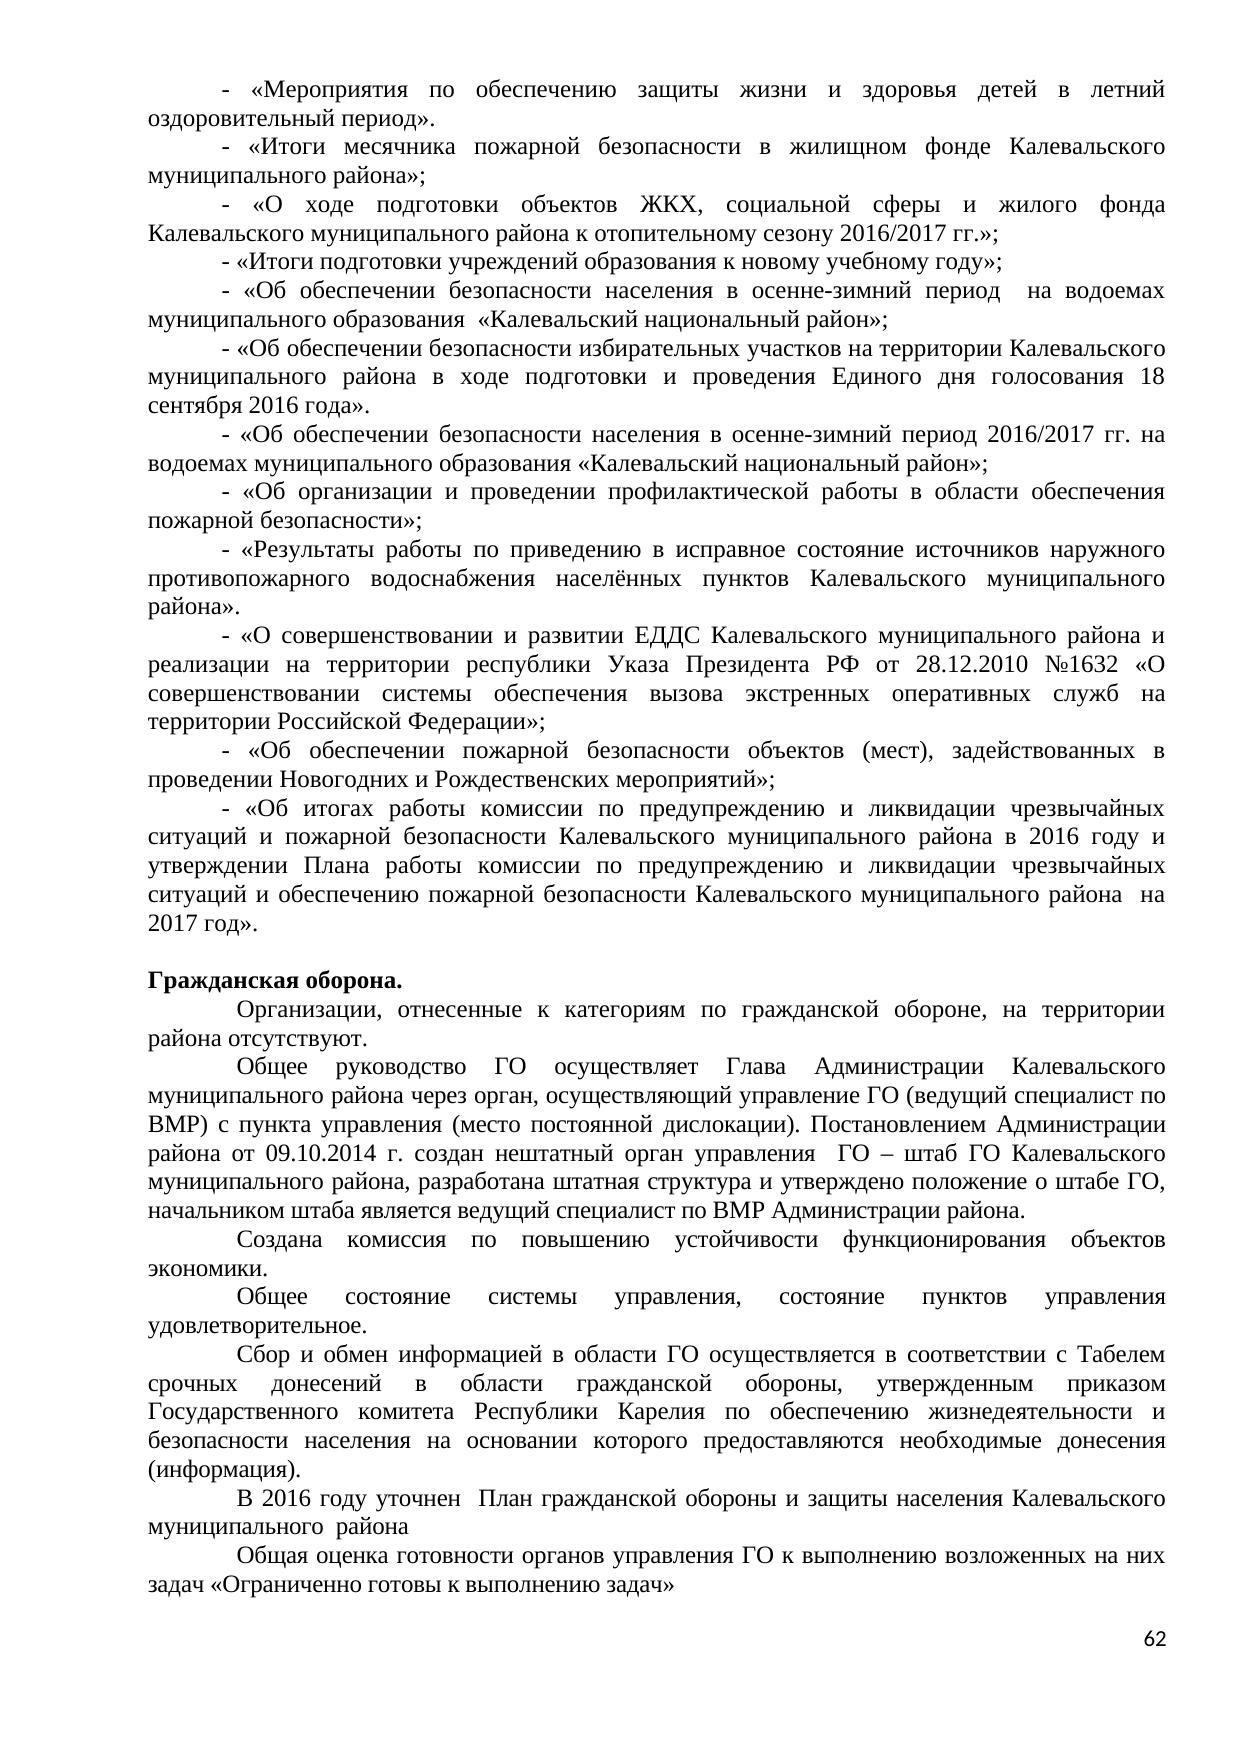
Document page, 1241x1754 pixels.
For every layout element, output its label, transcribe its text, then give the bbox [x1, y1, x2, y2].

text - «Об обеспечении безопасности населения в осенне-зимний период 2016/2017 гг. на водоемах муниципального образования «Калевальский национальный район»; [148, 419, 1166, 476]
text Общая оценка готовности органов управления ГО к выполнению возложенных на них задач «Ограниченно готовы к выполнению задач» [148, 1540, 1166, 1598]
text - «О совершенствовании и развитии ЕДДС Калевальского муниципального района и реализации на территории республики Указа Президента РФ от 28.12.2010 №1632 «О совершенствовании системы обеспечения вызова экстренных оперативных служб на территории Российской Федерации»; [148, 620, 1166, 735]
text - «Итоги подготовки учреждений образования к новому учебному году»; [148, 246, 1166, 275]
text Организации, отнесенные к категориям по гражданской обороне, на территории района отсутствуют. [148, 994, 1166, 1051]
text Общее руководство ГО осуществляет Глава Администрации Калевальского муниципального района через орган, осуществляющий управление ГО (ведущий специалист по ВМР) с пункта управления (место постоянной дислокации). Постановлением Администрации района от 09.10.2014 г. создан нештатный орган управления ГО – штаб ГО Калевальского муниципального района, разработана штатная структура и утверждено положение о штабе ГО, начальником штаба является ведущий специалист по ВМР Администрации района. [148, 1051, 1166, 1224]
text В 2016 году уточнен План гражданской обороны и защиты населения Калевальского муниципального района [148, 1483, 1166, 1540]
text - «О ходе подготовки объектов ЖКХ, социальной сферы и жилого фонда Калевальского муниципального района к отопительному сезону 2016/2017 гг.»; [148, 189, 1166, 246]
text Общее состояние системы управления, состояние пунктов управления удовлетворительное. [148, 1281, 1166, 1339]
text Сбор и обмен информацией в области ГО осуществляется в соответствии с Табелем срочных донесений в области гражданской обороны, утвержденным приказом Государственного комитета Республики Карелия по обеспечению жизнедеятельности и безопасности населения на основании которого предоставляются необходимые донесения (информация). [148, 1339, 1166, 1483]
text Создана комиссия по повышению устойчивости функционирования объектов экономики. [148, 1224, 1166, 1281]
text - «Мероприятия по обеспечению защиты жизни и здоровья детей в летний оздоровительный период». [148, 74, 1166, 131]
text Гражданская оборона. [148, 965, 1166, 994]
text - «Об обеспечении пожарной безопасности объектов (мест), задействованных в проведении Новогодних и Рождественских мероприятий»; [148, 735, 1166, 793]
text - «Результаты работы по приведению в исправное состояние источников наружного противопожарного водоснабжения населённых пунктов Калевальского муниципального района». [148, 534, 1166, 620]
text - «Об организации и проведении профилактической работы в области обеспечения пожарной безопасности»; [148, 476, 1166, 534]
text - «Итоги месячника пожарной безопасности в жилищном фонде Калевальского муниципального района»; [148, 131, 1166, 189]
text - «Об обеспечении безопасности избирательных участков на территории Калевальского муниципального района в ходе подготовки и проведения Единого дня голосования 18 сентября 2016 года». [148, 333, 1166, 419]
text - «Об итогах работы комиссии по предупреждению и ликвидации чрезвычайных ситуаций и пожарной безопасности Калевальского муниципального района в 2016 году и утверждении Плана работы комиссии по предупреждению и ликвидации чрезвычайных ситуаций и обеспечению пожарной безопасности Калевальского муниципального района на 2017 год». [148, 793, 1166, 936]
text - «Об обеспечении безопасности населения в осенне-зимний период на водоемах муниципального образования «Калевальский национальный район»; [148, 275, 1166, 333]
